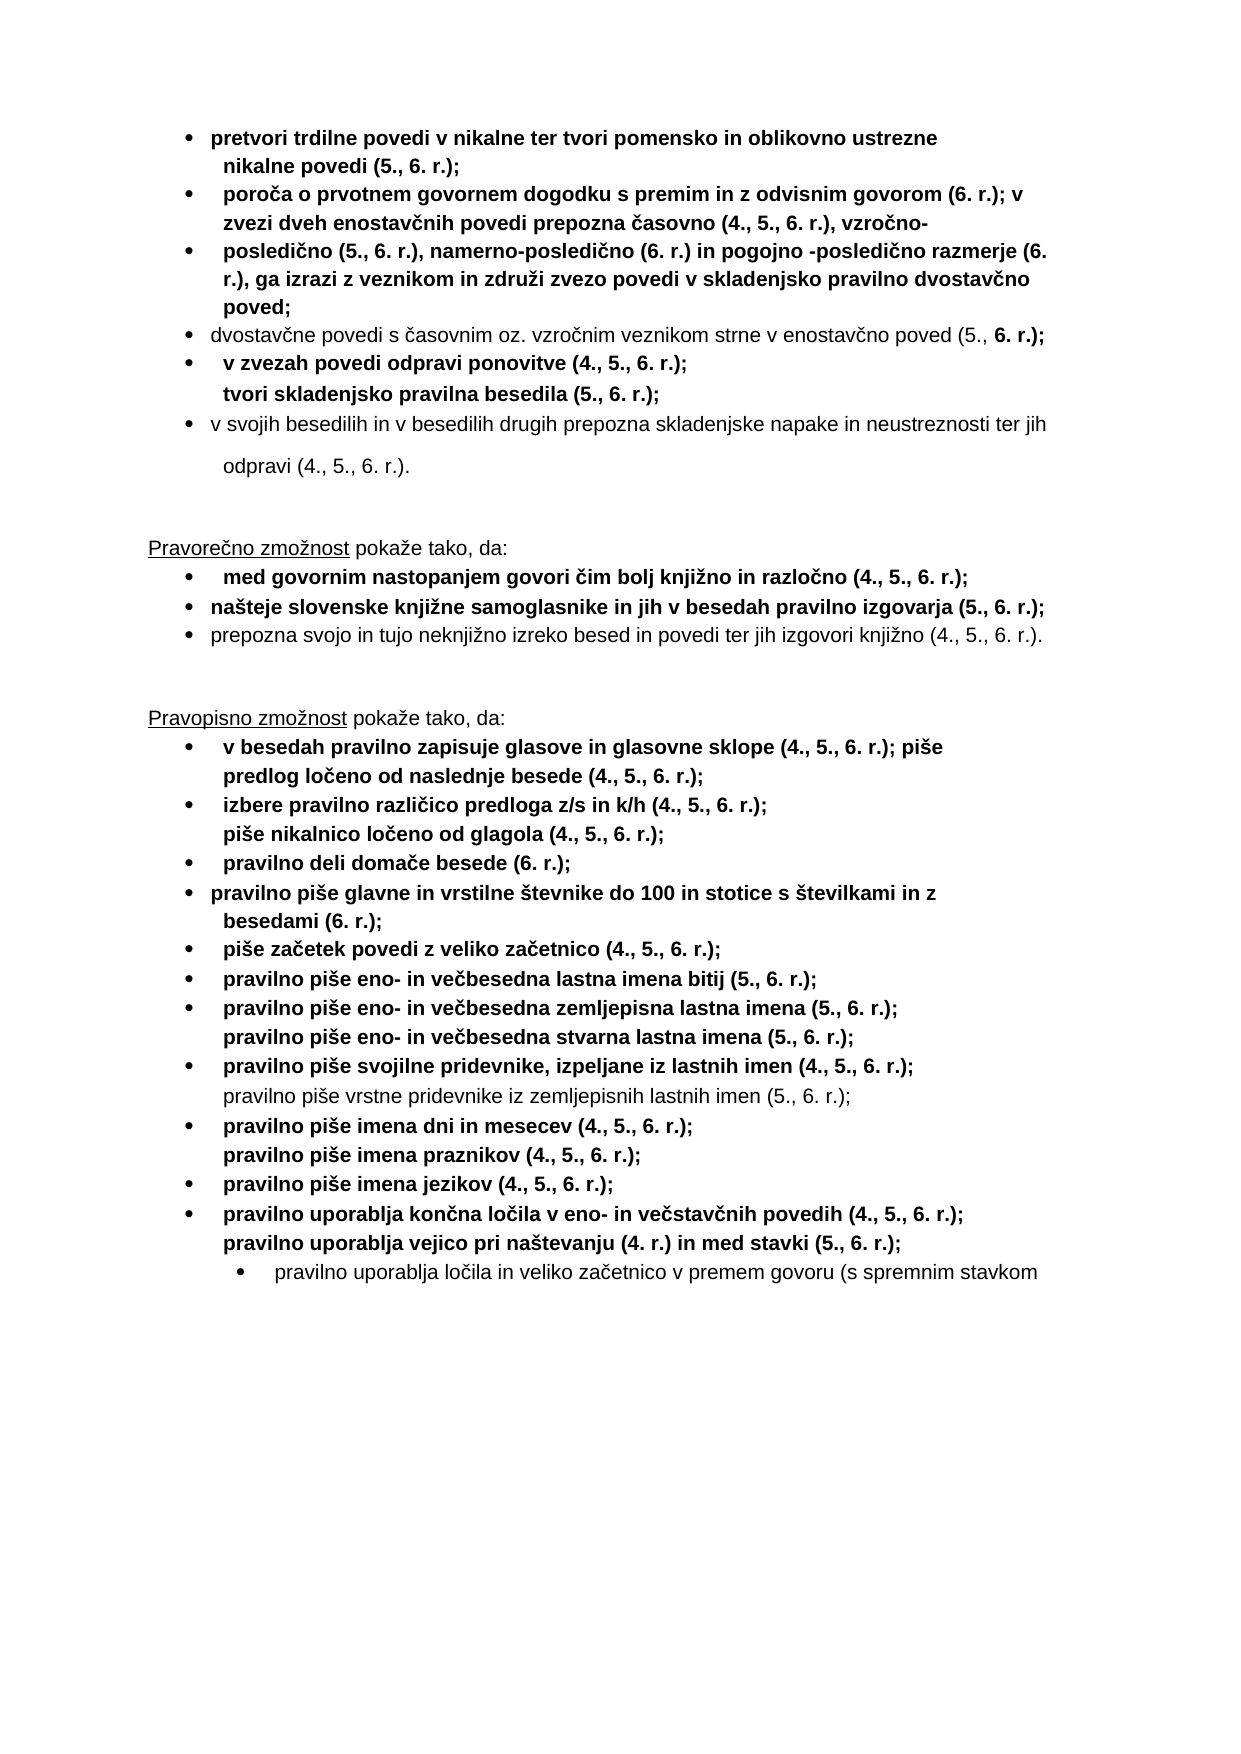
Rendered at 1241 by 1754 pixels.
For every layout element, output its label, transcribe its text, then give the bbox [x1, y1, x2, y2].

list posledično (5., 6. r.), namerno-posledično (6. r.) in pogojno -posledično razmerje (6. r.), ga izrazi z veznikom in združi zvezo povedi v skladenjsko pravilno dvostavčno poved; [185, 238, 1079, 319]
list pravilno uporablja končna ločila v eno- in večstavčnih povedih (4., 5., 6. r.); pravilno uporablja vejico pri naštevanju (4. r.) in med stavki (5., 6. r.); [185, 1202, 1012, 1255]
list v besedah pravilno zapisuje glasove in glasovne sklope (4., 5., 6. r.); piše predlog ločeno od naslednje besede (4., 5., 6. r.); [185, 735, 952, 788]
list piše začetek povedi z veliko začetnico (4., 5., 6. r.); [185, 937, 1092, 961]
list pravilno piše svojilne pridevnike, izpeljane iz lastnih imen (4., 5., 6. r.); pravilno piše vrstne pridevnike iz zemljepisnih lastnih imen (5., 6. r.); [185, 1054, 971, 1108]
list v svojih besedilih in v besedilih drugih prepozna skladenjske napake in neustreznosti ter jih odpravi (4., 5., 6. r.). [185, 412, 1071, 477]
list pravilno uporablja ločila in veliko začetnico v premem govoru (s spremnim stavkom [185, 1260, 1089, 1284]
list med govornim nastopanjem govori čim bolj knjižno in razločno (4., 5., 6. r.); [185, 565, 1092, 589]
list pravilno piše eno- in večbesedna zemljepisna lastna imena (5., 6. r.); pravilno piše eno- in večbesedna stvarna lastna imena (5., 6. r.); [185, 996, 954, 1049]
list pravilno piše eno- in večbesedna lastna imena bitij (5., 6. r.); [185, 966, 1092, 991]
list pravilno piše imena jezikov (4., 5., 6. r.); [185, 1172, 1092, 1196]
text Pravorečno zmožnost pokaže tako, da: [148, 536, 1092, 560]
list našteje slovenske knjižne samoglasnike in jih v besedah pravilno izgovarja (5., 6. r.); [185, 595, 1069, 619]
list izbere pravilno različico predloga z/s in k/h (4., 5., 6. r.); piše nikalnico ločeno od glagola (4., 5., 6. r.); [185, 793, 810, 846]
list poroča o prvotnem govornem dogodku s premim in z odvisnim govorom (6. r.); v zvezi dveh enostavčnih povedi prepozna časovno (4., 5., 6. r.), vzročno- [185, 182, 1073, 234]
list pravilno deli domače besede (6. r.); [185, 851, 1092, 875]
list prepozna svojo in tujo neknjižno izreko besed in povedi ter jih izgovori knjižno (4., 5., 6. r.). [185, 623, 1071, 647]
list v zvezah povedi odpravi ponovitve (4., 5., 6. r.); tvori skladenjsko pravilna besedila (5., 6. r.); [185, 351, 723, 406]
list pravilno piše glavne in vrstilne števnike do 100 in stotice s številkami in z besedami (6. r.); [185, 881, 1012, 933]
list pretvori trdilne povedi v nikalne ter tvori pomensko in oblikovno ustrezne nikalne povedi (5., 6. r.); [185, 126, 1014, 178]
list dvostavčne povedi s časovnim oz. vzročnim veznikom strne v enostavčno poved (5., 6. r.); [185, 323, 1069, 347]
list pravilno piše imena dni in mesecev (4., 5., 6. r.); pravilno piše imena praznikov (4., 5., 6. r.); [185, 1114, 729, 1167]
text Pravopisno zmožnost pokaže tako, da: [148, 706, 1092, 730]
